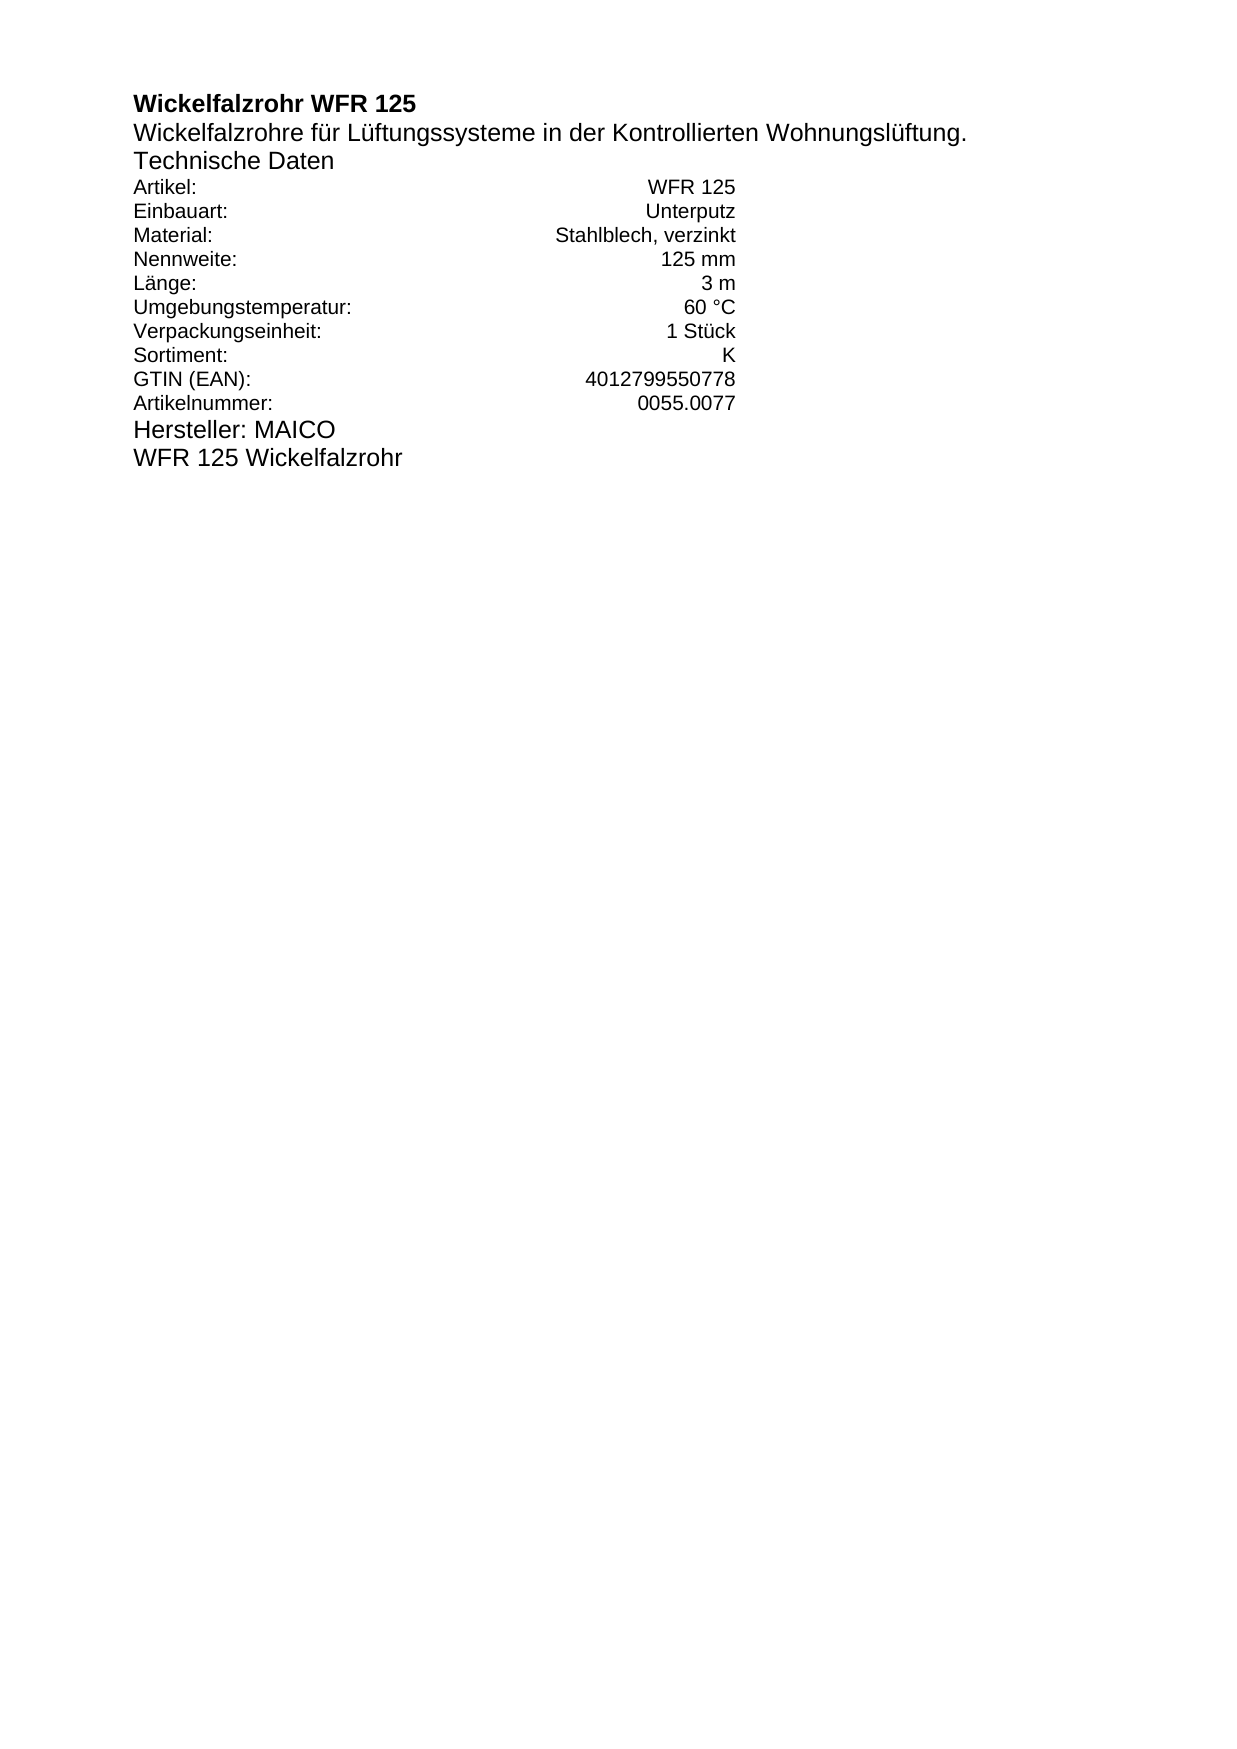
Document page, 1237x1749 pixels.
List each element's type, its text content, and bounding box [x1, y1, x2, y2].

table_cell 125 mm [434, 247, 747, 271]
table_cell Sortiment: [122, 343, 434, 367]
table_cell 0055.0077 [434, 391, 747, 414]
table_cell 3 m [434, 271, 747, 295]
table_cell Umgebungstemperatur: [122, 295, 434, 319]
table_cell 1 Stück [434, 319, 747, 343]
table_cell 60 °C [434, 295, 747, 319]
text Wickelfalzrohr WFR 125 [133, 89, 1148, 117]
table_cell Unterputz [434, 199, 747, 223]
table_cell Länge: [122, 271, 434, 295]
text Hersteller: MAICO [133, 414, 1148, 443]
table_cell Material: [122, 223, 434, 247]
table_cell K [434, 343, 747, 367]
table_cell Verpackungseinheit: [122, 319, 434, 343]
table_header WFR 125 [434, 175, 747, 199]
table_cell 4012799550778 [434, 367, 747, 391]
text Technische Daten [133, 146, 1148, 175]
text Wickelfalzrohre für Lüftungssysteme in der Kontrollierten Wohnungslüftung. [133, 117, 1148, 146]
table_cell GTIN (EAN): [122, 367, 434, 391]
table_header Artikel: [122, 175, 434, 199]
table_cell Nennweite: [122, 247, 434, 271]
text WFR 125 Wickelfalzrohr [133, 443, 1148, 472]
table_cell Einbauart: [122, 199, 434, 223]
table_cell Artikelnummer: [122, 391, 434, 414]
table_cell Stahlblech, verzinkt [434, 223, 747, 247]
